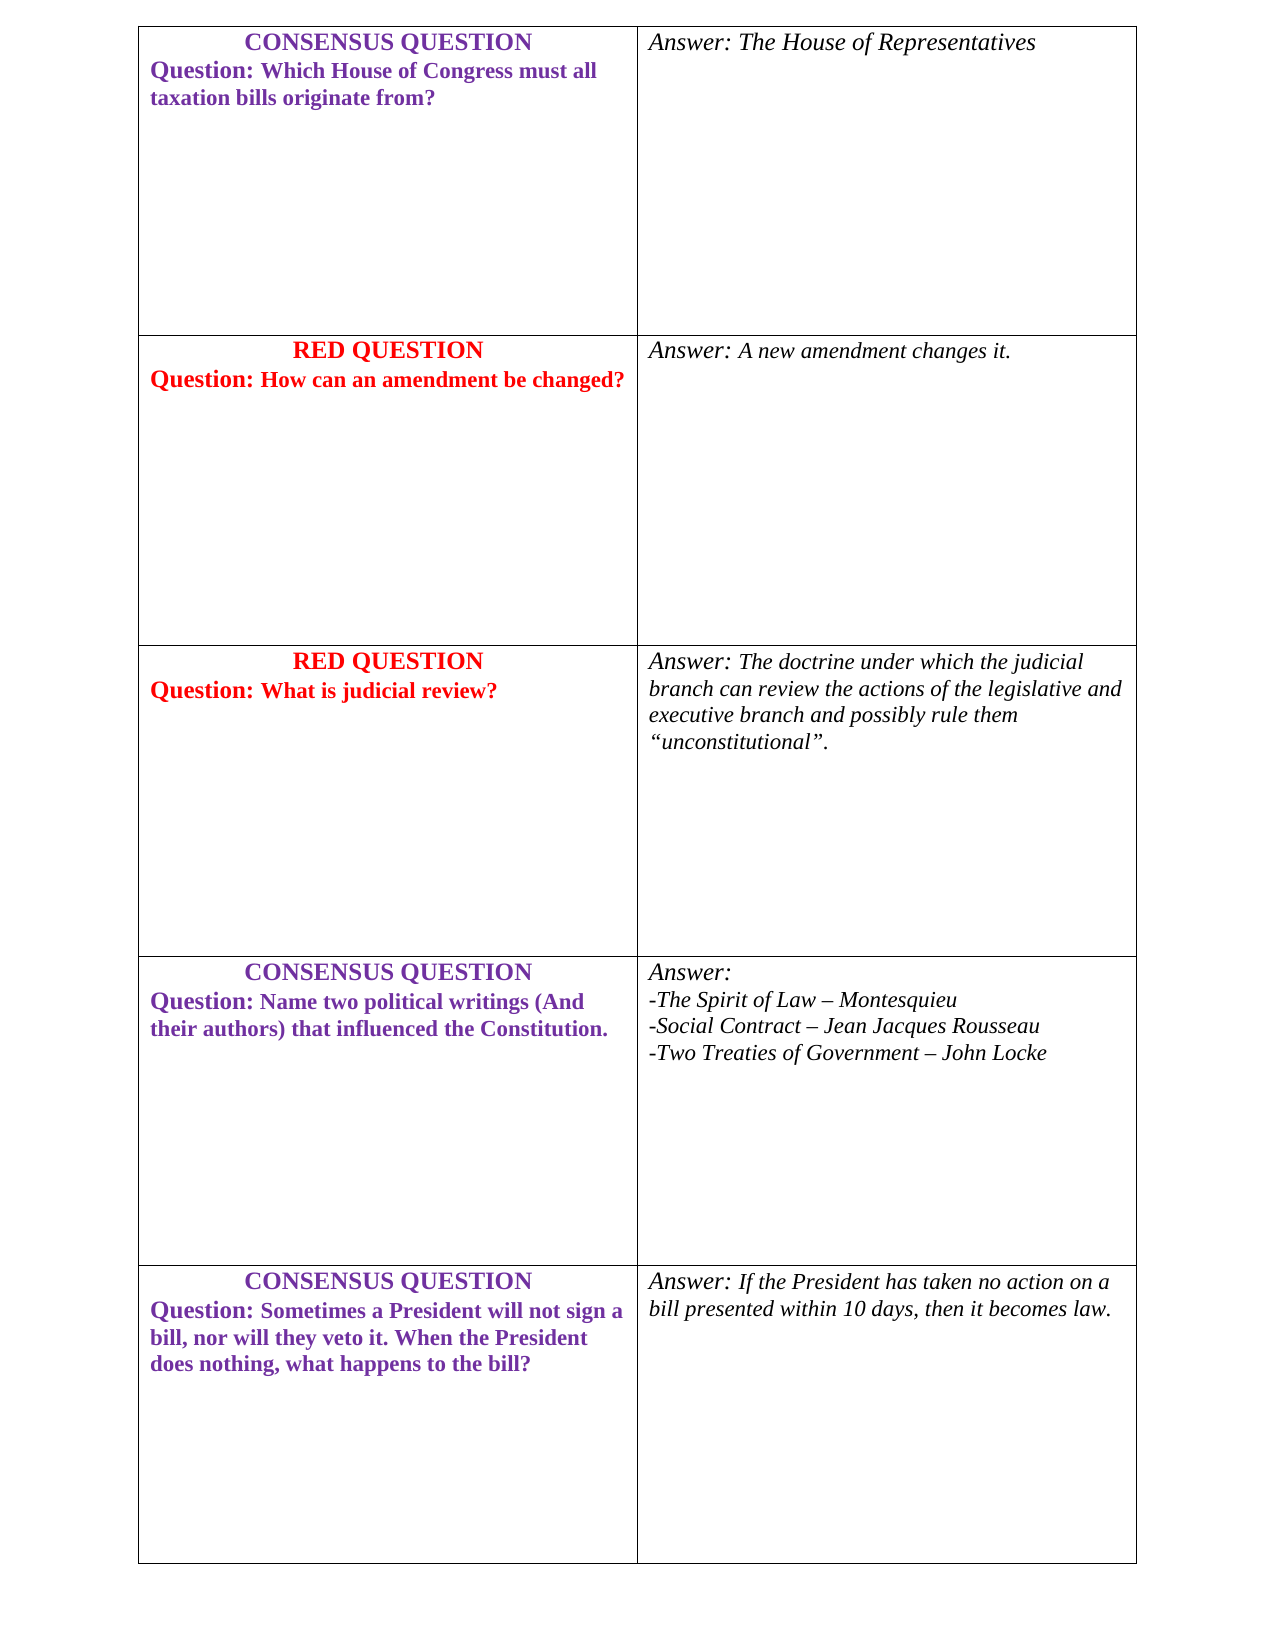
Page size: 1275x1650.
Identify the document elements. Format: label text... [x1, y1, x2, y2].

table_header CONSENSUS QUESTION Question: Which House of Congress must all taxation bills originate from? [139, 27, 637, 334]
table_header Answer: The House of Representatives [638, 27, 1136, 334]
table_cell Answer: -The Spirit of Law – Montesquieu -Social Contract – Jean Jacques Rousseau -Two Treaties of Government – John Locke [638, 957, 1136, 1265]
table_cell Answer: If the President has taken no action on a bill presented within 10 days, then it becomes law. [638, 1266, 1136, 1562]
table_cell Answer: A new amendment changes it. [638, 336, 1136, 645]
table_cell Answer: The doctrine under which the judicial branch can review the actions of the legislative and executive branch and possibly rule them “unconstitutional”. [638, 646, 1136, 956]
table_cell CONSENSUS QUESTION Question: Sometimes a President will not sign a bill, nor will they veto it. When the President does nothing, what happens to the bill? [139, 1266, 637, 1562]
table_cell RED QUESTION Question: How can an amendment be changed? [139, 336, 637, 645]
table_cell RED QUESTION Question: What is judicial review? [139, 646, 637, 956]
table_cell CONSENSUS QUESTION Question: Name two political writings (And their authors) that influenced the Constitution. [139, 957, 637, 1265]
